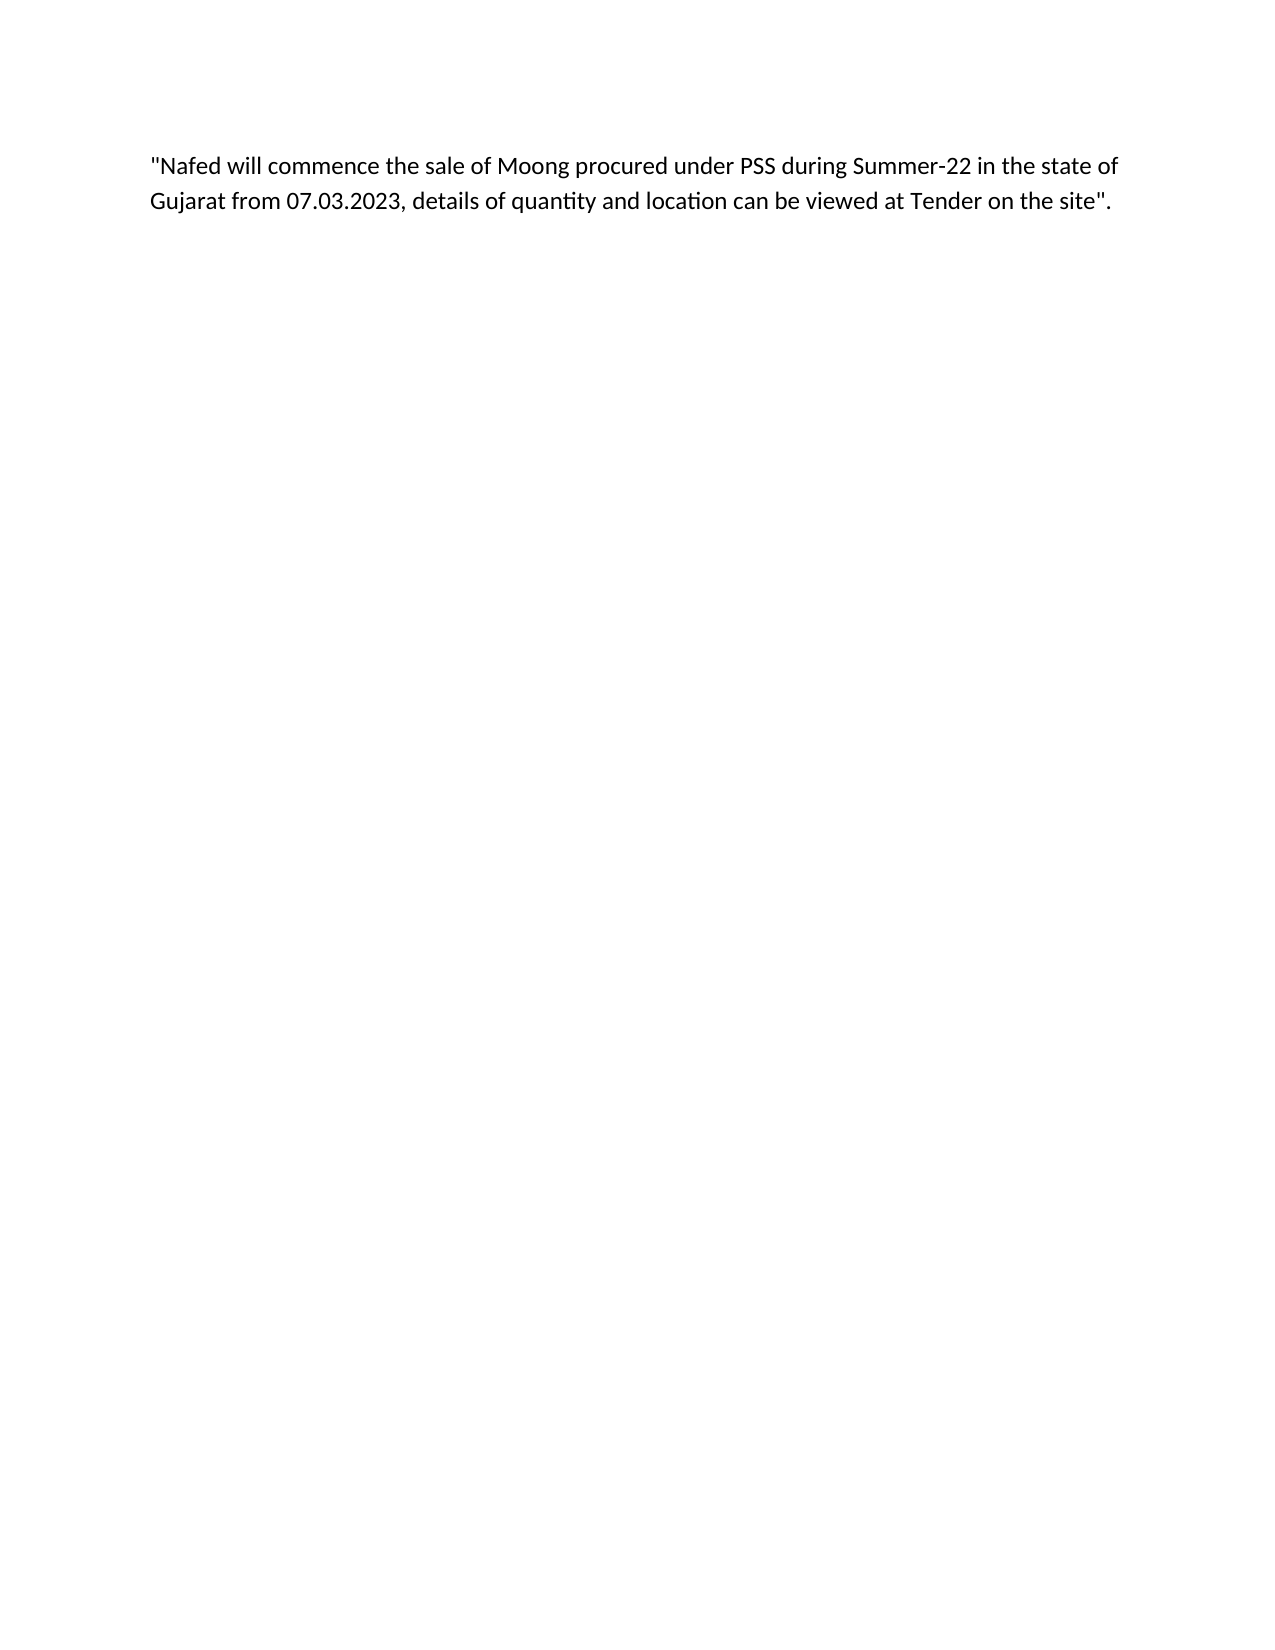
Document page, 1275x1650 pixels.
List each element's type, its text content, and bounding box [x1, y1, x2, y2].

text "Nafed will commence the sale of Moong procured under PSS during Summer-22 in the state of Gujarat from 07.03.2023, details of quantity and location can be viewed at Tender on the site". [150, 150, 1125, 216]
